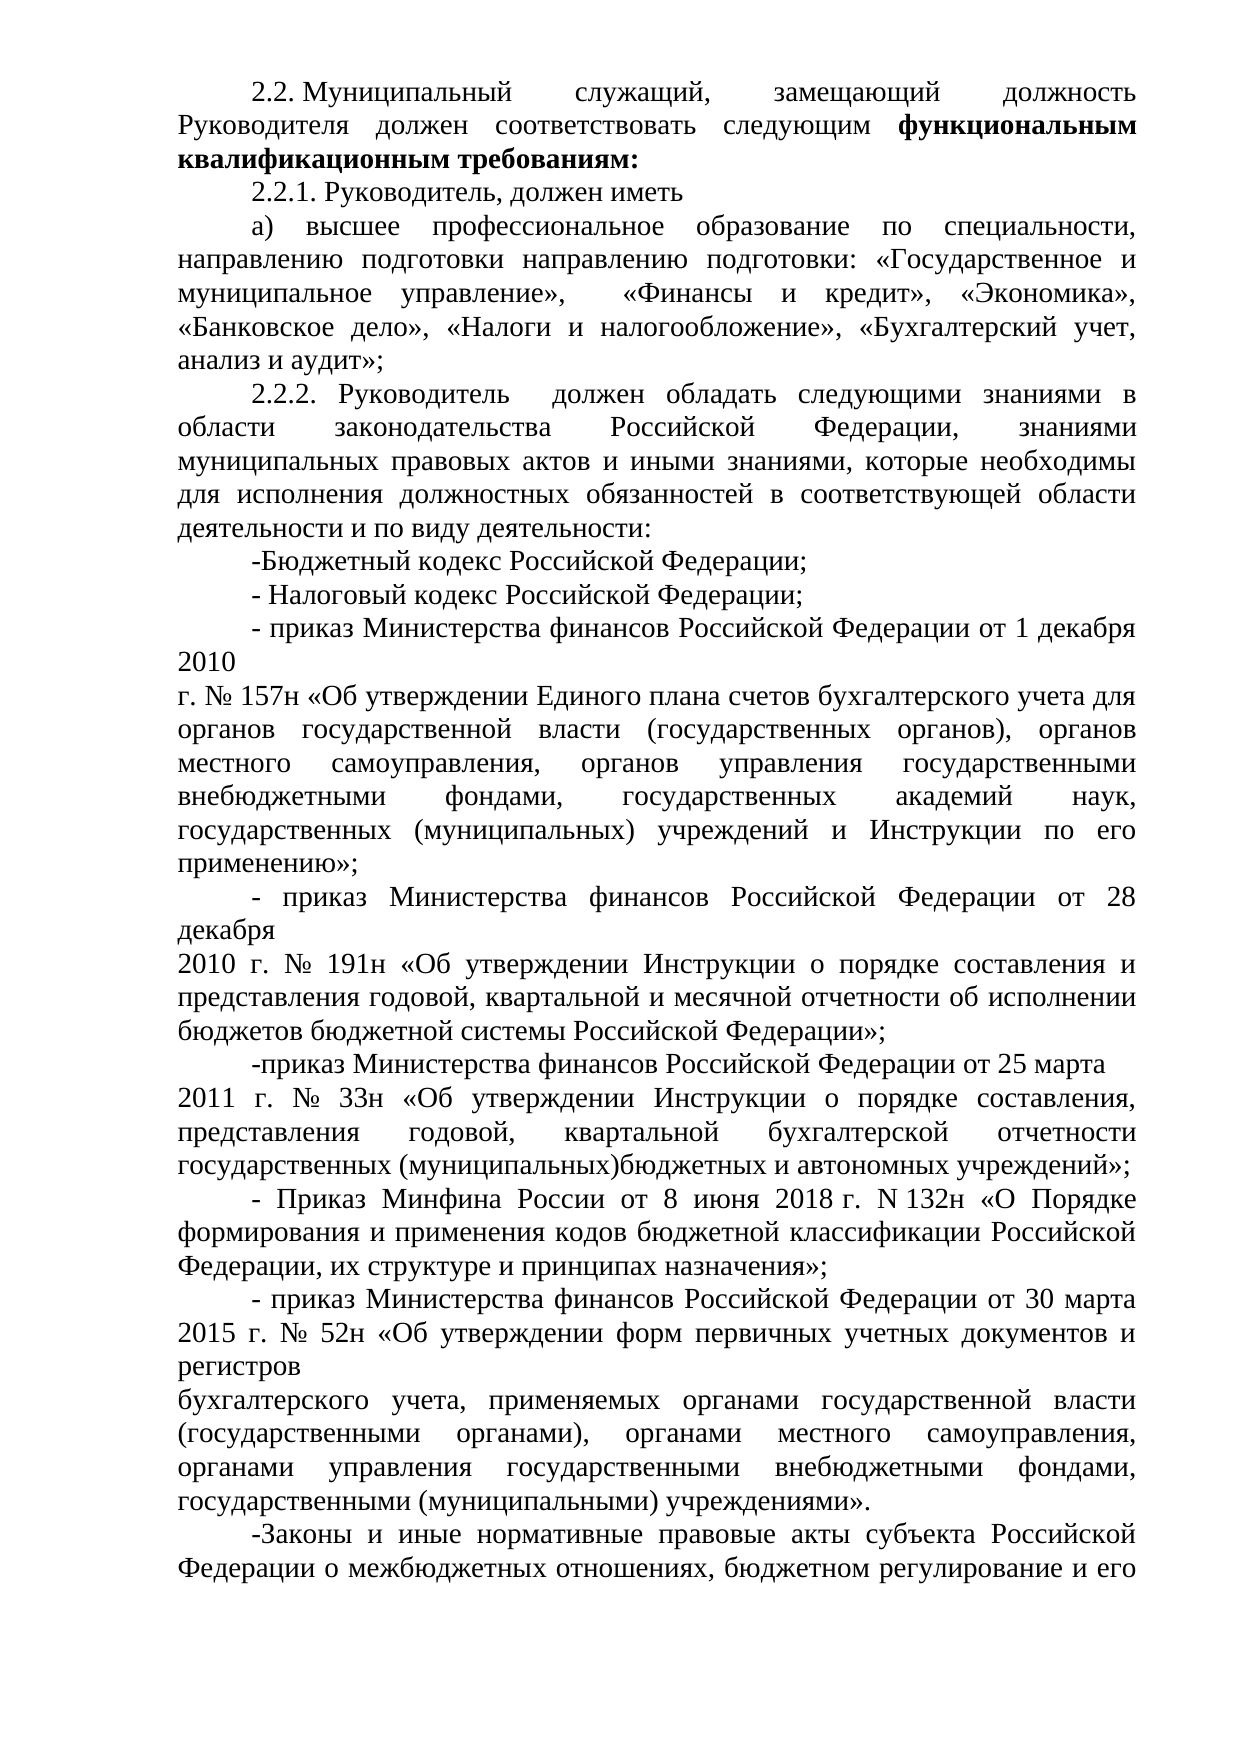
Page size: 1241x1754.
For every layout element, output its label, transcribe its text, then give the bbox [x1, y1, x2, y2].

text 2011 г. № 33н «Об утверждении Инструкции о порядке составления, представления годовой, квартальной бухгалтерской отчетности государственных (муниципальных)бюджетных и автономных учреждений»; [177, 1080, 1137, 1181]
text -Бюджетный кодекс Российской Федерации; [177, 543, 1137, 577]
text 2.2.1. Руководитель, должен иметь [177, 174, 1137, 208]
text - Приказ Минфина России от 8 июня 2018 г. N 132н «О Порядке формирования и применения кодов бюджетной классификации Российской Федерации, их структуре и принципах назначения»; [177, 1181, 1137, 1281]
text - Налоговый кодекс Российской Федерации; [177, 577, 1137, 611]
text а) высшее профессиональное образование по специальности, направлению подготовки направлению подготовки: «Государственное и муниципальное управление», «Финансы и кредит», «Экономика», «Банковское дело», «Налоги и налогообложение», «Бухгалтерский учет, анализ и аудит»; [177, 208, 1137, 376]
text 2.2.2. Руководитель должен обладать следующими знаниями в области законодательства Российской Федерации, знаниями муниципальных правовых актов и иными знаниями, которые необходимы для исполнения должностных обязанностей в соответствующей области деятельности и по виду деятельности: [177, 376, 1137, 543]
text г. № 157н «Об утверждении Единого плана счетов бухгалтерского учета для органов государственной власти (государственных органов), органов местного самоуправления, органов управления государственными внебюджетными фондами, государственных академий наук, государственных (муниципальных) учреждений и Инструкции по его применению»; [177, 678, 1137, 879]
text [177, 1516, 1137, 1583]
text 2010 г. № 191н «Об утверждении Инструкции о порядке составления и представления годовой, квартальной и месячной отчетности об исполнении бюджетов бюджетной системы Российской Федерации»; [177, 946, 1137, 1047]
text - приказ Министерства финансов Российской Федерации от 1 декабря 2010 [177, 611, 1137, 678]
text -приказ Министерства финансов Российской Федерации от 25 марта [177, 1047, 1137, 1080]
text - приказ Министерства финансов Российской Федерации от 30 марта 2015 г. № 52н «Об утверждении форм первичных учетных документов и регистров бухгалтерского учета, применяемых органами государственной власти (государственными органами), органами местного самоуправления, органами управления государственными внебюджетными фондами, государственными (муниципальными) учреждениями». [177, 1281, 1137, 1516]
text - приказ Министерства финансов Российской Федерации от 28 декабря [177, 879, 1137, 946]
text 2.2. Муниципальный служащий, замещающий должность Руководителя должен соответствовать следующим функциональным квалификационным требованиям: [177, 74, 1137, 174]
